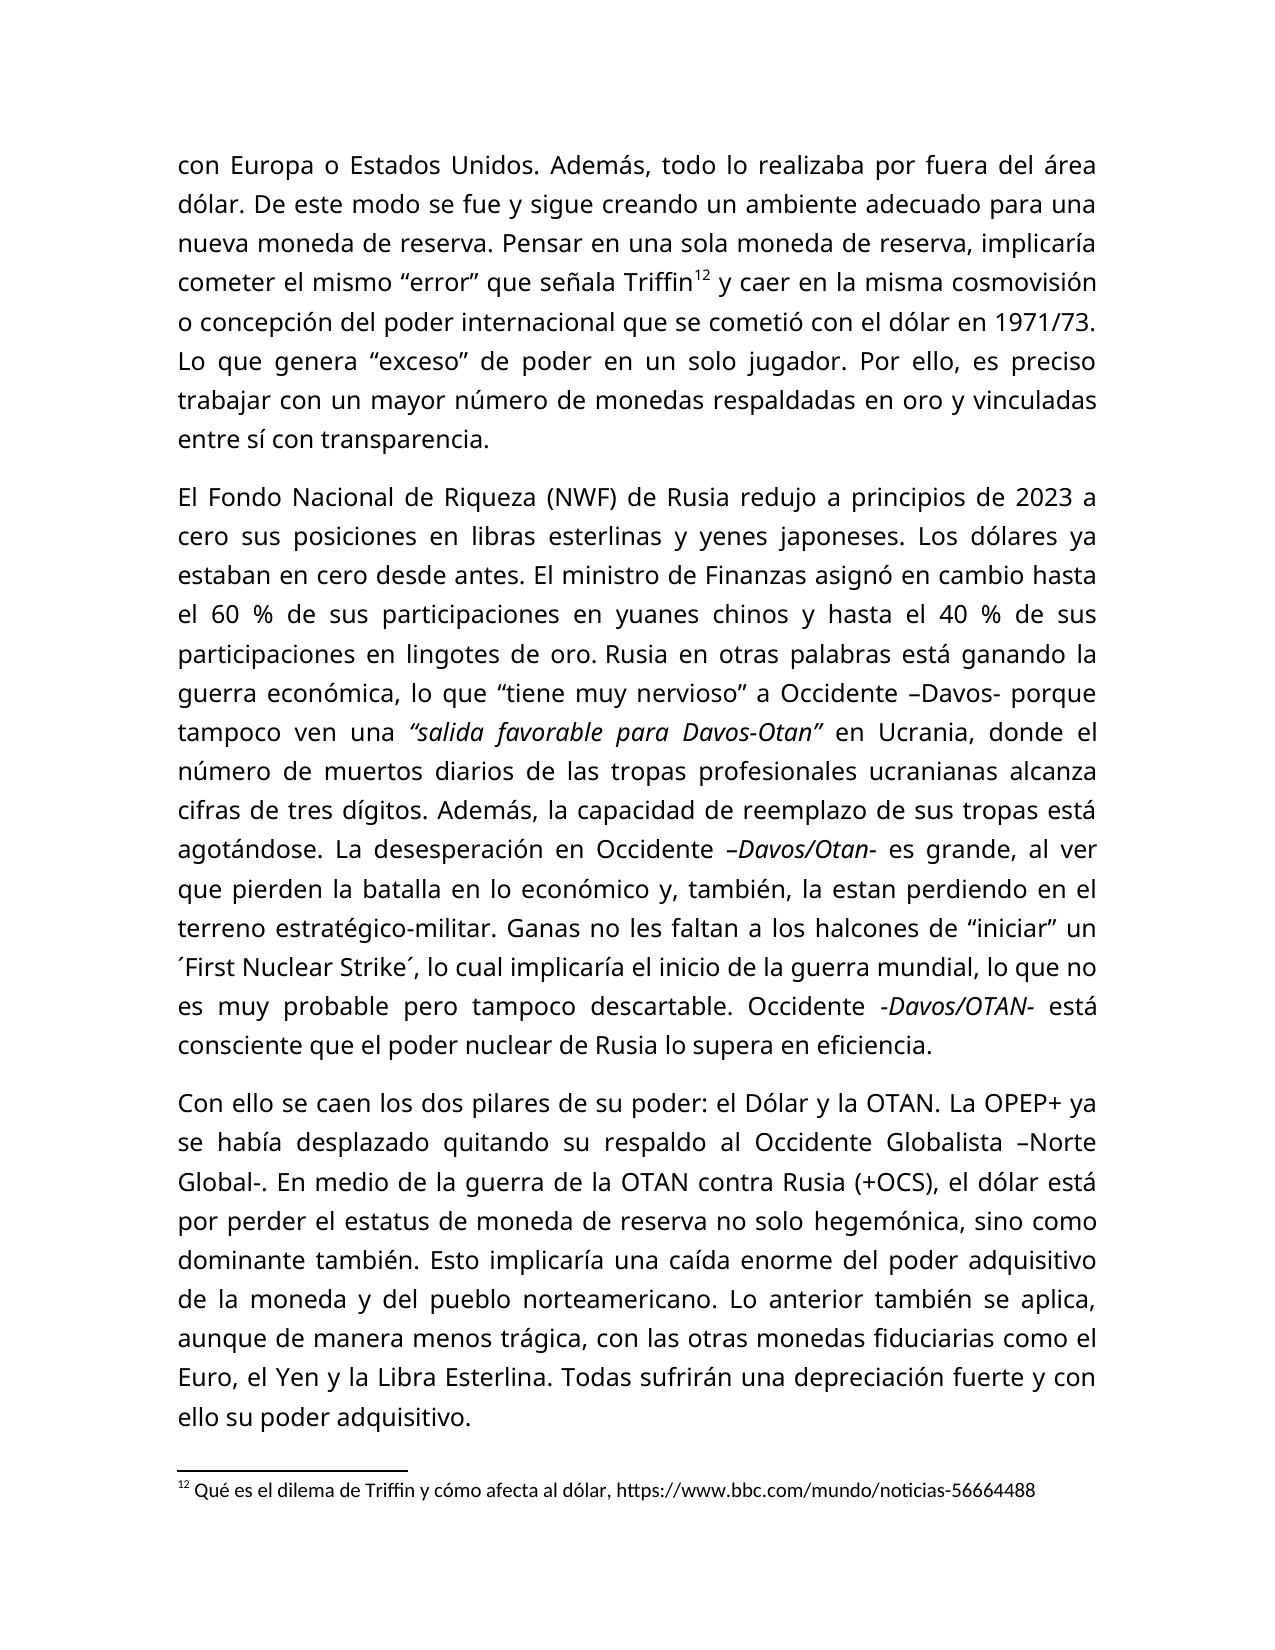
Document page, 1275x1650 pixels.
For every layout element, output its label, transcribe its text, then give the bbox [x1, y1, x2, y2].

text El Fondo Nacional de Riqueza (NWF) de Rusia redujo a principios de 2023 a cero sus posiciones en libras esterlinas y yenes japoneses. Los dólares ya estaban en cero desde antes. El ministro de Finanzas asignó en cambio hasta el 60 % de sus participaciones en yuanes chinos y hasta el 40 % de sus participaciones en lingotes de oro. Rusia en otras palabras está ganando la guerra económica, lo que “tiene muy nervioso” a Occidente –Davos- porque tampoco ven una “salida favorable para Davos-Otan” en Ucrania, donde el número de muertos diarios de las tropas profesionales ucranianas alcanza cifras de tres dígitos. Además, la capacidad de reemplazo de sus tropas está agotándose. La desesperación en Occidente –Davos/Otan- es grande, al ver que pierden la batalla en lo económico y, también, la estan perdiendo en el terreno estratégico-militar. Ganas no les faltan a los halcones de “iniciar” un ´First Nuclear Strike´, lo cual implicaría el inicio de la guerra mundial, lo que no es muy probable pero tampoco descartable. Occidente -Davos/OTAN- está consciente que el poder nuclear de Rusia lo supera en eficiencia. [177, 480, 1098, 1062]
text Con ello se caen los dos pilares de su poder: el Dólar y la OTAN. La OPEP+ ya se había desplazado quitando su respaldo al Occidente Globalista –Norte Global-. En medio de la guerra de la OTAN contra Rusia (+OCS), el dólar está por perder el estatus de moneda de reserva no solo hegemónica, sino como dominante también. Esto implicaría una caída enorme del poder adquisitivo de la moneda y del pueblo norteamericano. Lo anterior también se aplica, aunque de manera menos trágica, con las otras monedas fiduciarias como el Euro, el Yen y la Libra Esterlina. Todas sufrirán una depreciación fuerte y con ello su poder adquisitivo. [177, 1086, 1098, 1433]
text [177, 148, 1098, 456]
